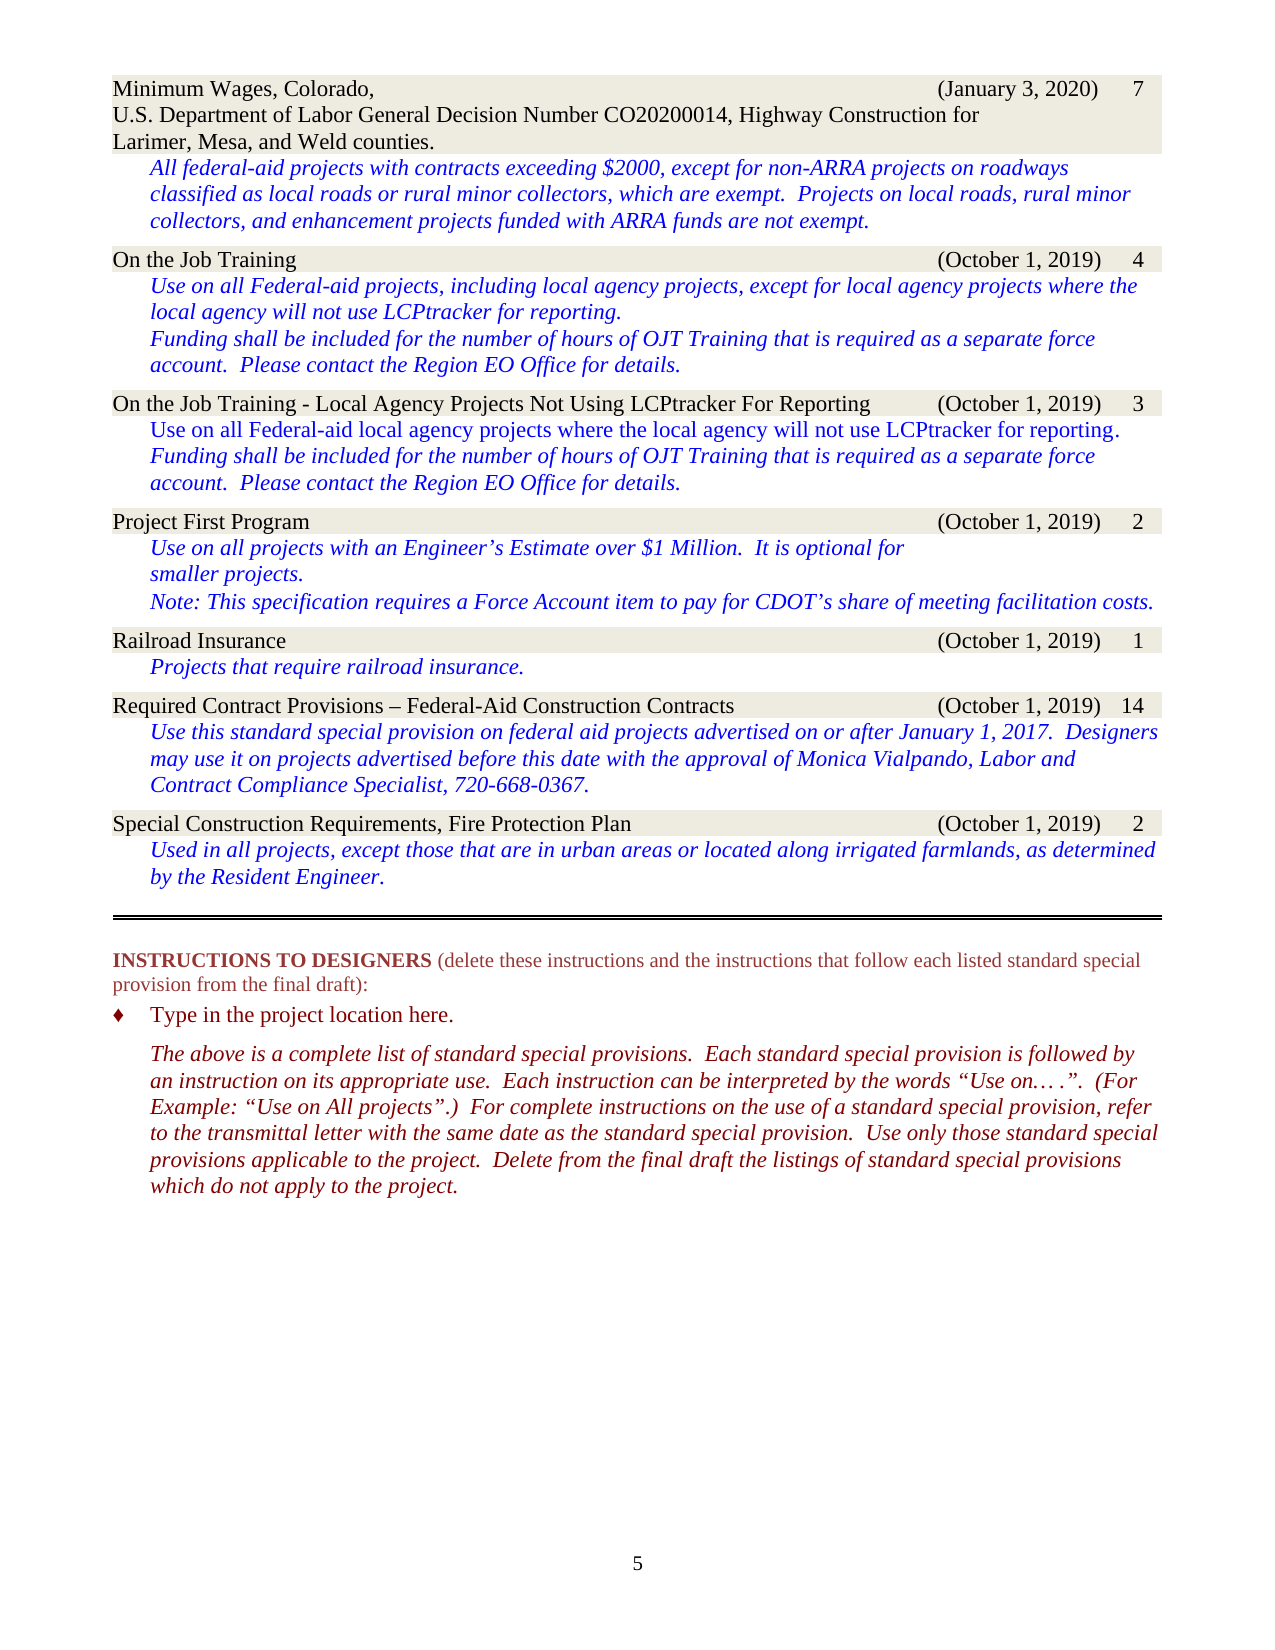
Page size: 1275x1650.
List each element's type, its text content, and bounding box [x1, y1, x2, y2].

text On the Job Training (October 1, 2019) 4 [112, 246, 1162, 272]
text Use on all Federal-aid local agency projects where the local agency will not use LCPtracker for reporting. [112, 416, 1162, 443]
text Example: “Use on All projects”.) For complete instructions on the use of a standard special provision, refer to the transmittal letter with the same date as the standard special provision. Use only those standard special provisions applicable to the project. Delete from the final draft the listings of standard special provisions which do not apply to the project. [150, 1093, 1162, 1198]
text Note: This specification requires a Force Account item to pay for CDOT’s share of meeting facilitation costs. [150, 587, 1162, 614]
text U.S. Department of Labor General Decision Number CO20200014, Highway Construction for [112, 101, 1162, 128]
text Special Construction Requirements, Fire Protection Plan (October 1, 2019) 2 [112, 810, 1162, 836]
text Use on all projects with an Engineer’s Estimate over $1 Million. It is optional for smaller projects. [150, 534, 918, 587]
text Use this standard special provision on federal aid projects advertised on or after January 1, 2017. Designers may use it on projects advertised before this date with the approval of Monica Vialpando, Labor and Contract Compliance Specialist, 720-668-0367. [150, 718, 1162, 797]
text Funding shall be included for the number of hours of OJT Training that is required as a separate force account. Please contact the Region EO Office for details. [150, 325, 1162, 377]
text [150, 154, 1162, 233]
text Railroad Insurance (October 1, 2019) 1 [112, 627, 1162, 653]
text ♦ Type in the project location here. [112, 1000, 1162, 1028]
text Larimer, Mesa, and Weld counties. [112, 128, 1162, 154]
text Required Contract Provisions – Federal-Aid Construction Contracts (October 1, 2019) 14 [112, 692, 1162, 718]
text INSTRUCTIONS TO DESIGNERS (delete these instructions and the instructions that follow each listed standard special provision from the final draft): [112, 948, 1162, 996]
text Projects that require railroad insurance. [112, 653, 1162, 679]
text Use on all Federal-aid projects, including local agency projects, except for local agency projects where the local agency will not use LCPtracker for reporting. [150, 272, 1162, 325]
text Minimum Wages, Colorado, (January 3, 2020) 7 [112, 75, 1162, 101]
text The above is a complete list of standard special provisions. Each standard special provision is followed by an instruction on its appropriate use. Each instruction can be interpreted by the words “Use on… .”. (For [150, 1040, 1162, 1093]
text Project First Program (October 1, 2019) 2 [112, 508, 1162, 534]
text Used in all projects, except those that are in urban areas or located along irrigated farmlands, as determined by the Resident Engineer. [150, 836, 1162, 889]
text On the Job Training - Local Agency Projects Not Using LCPtracker For Reporting (October 1, 2019) 3 [112, 390, 1162, 416]
text Funding shall be included for the number of hours of OJT Training that is required as a separate force account. Please contact the Region EO Office for details. [150, 443, 1162, 495]
